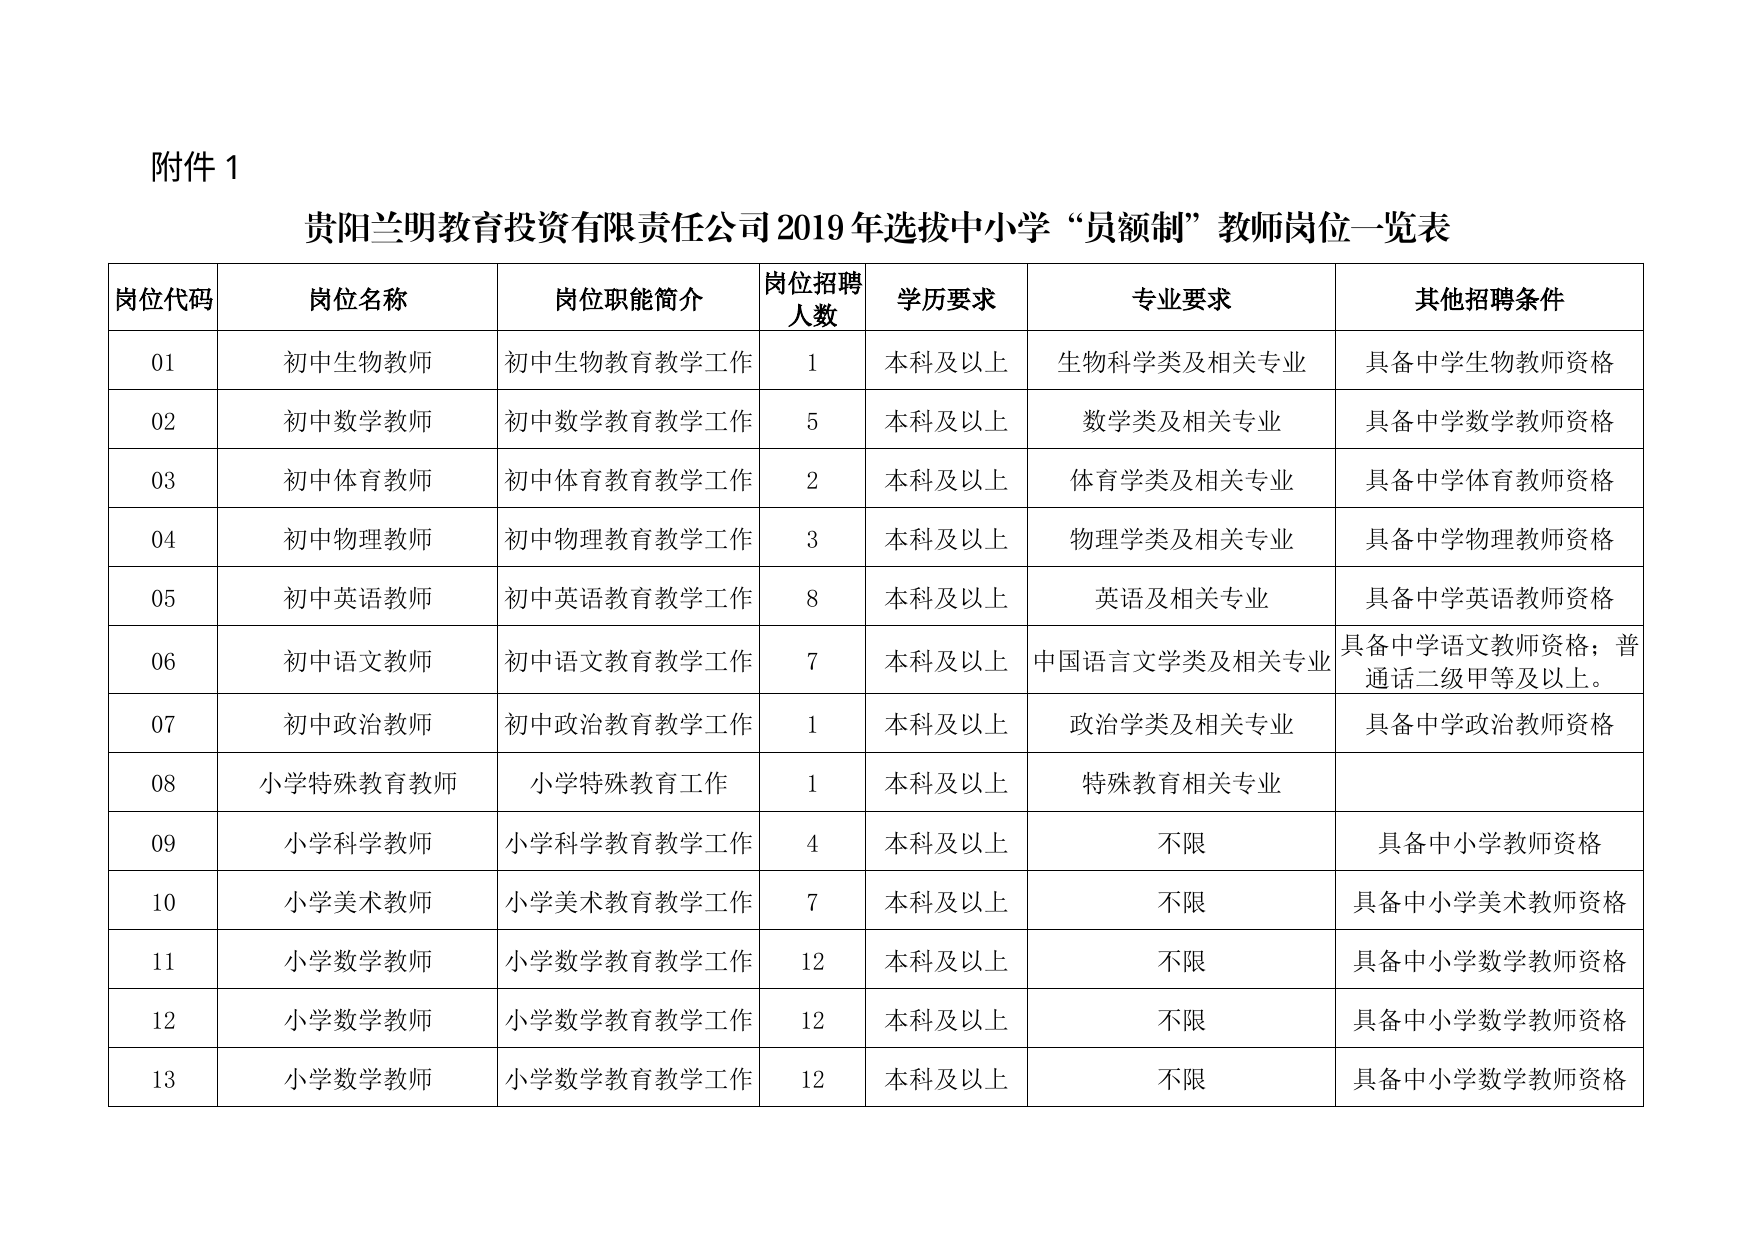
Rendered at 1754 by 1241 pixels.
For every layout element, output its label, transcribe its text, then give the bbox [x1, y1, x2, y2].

table_cell 本科及以上 [866, 449, 1027, 507]
table_header 岗位招聘人数 [760, 264, 865, 330]
table_cell 小学数学教师 [218, 989, 497, 1047]
table_cell 本科及以上 [866, 812, 1027, 870]
table_cell 12 [109, 989, 217, 1047]
table_cell 小学美术教育教学工作 [498, 871, 759, 929]
table_cell 体育学类及相关专业 [1028, 449, 1335, 507]
table_cell 12 [760, 1048, 865, 1106]
table_cell 1 [760, 753, 865, 811]
table_header 岗位职能简介 [498, 264, 759, 330]
table_cell 初中语文教师 [218, 626, 497, 692]
table_cell 小学数学教师 [218, 930, 497, 988]
table_cell 初中物理教育教学工作 [498, 508, 759, 566]
table_cell 02 [109, 390, 217, 448]
table_cell 初中数学教育教学工作 [498, 390, 759, 448]
table_cell 具备中学数学教师资格 [1336, 390, 1643, 448]
table_cell 本科及以上 [866, 989, 1027, 1047]
table_cell 7 [760, 626, 865, 692]
table_cell 09 [109, 812, 217, 870]
table_cell 7 [760, 871, 865, 929]
table_cell 本科及以上 [866, 626, 1027, 692]
table_cell 08 [109, 753, 217, 811]
table_cell 数学类及相关专业 [1028, 390, 1335, 448]
table_cell 4 [760, 812, 865, 870]
table_cell 具备中小学美术教师资格 [1336, 871, 1643, 929]
table_cell 3 [760, 508, 865, 566]
table_cell 05 [109, 567, 217, 625]
table_header 岗位名称 [218, 264, 497, 330]
table_cell 具备中学生物教师资格 [1336, 331, 1643, 389]
table_cell 12 [760, 930, 865, 988]
table_cell 具备中学体育教师资格 [1336, 449, 1643, 507]
table_cell 初中物理教师 [218, 508, 497, 566]
table_cell 01 [109, 331, 217, 389]
table_cell 初中体育教师 [218, 449, 497, 507]
table_cell 2 [760, 449, 865, 507]
table_cell 1 [760, 331, 865, 389]
table_cell 英语及相关专业 [1028, 567, 1335, 625]
table_cell 07 [109, 694, 217, 752]
table_cell 政治学类及相关专业 [1028, 694, 1335, 752]
table_cell 初中语文教育教学工作 [498, 626, 759, 692]
table_cell 本科及以上 [866, 871, 1027, 929]
table_cell 具备中学英语教师资格 [1336, 567, 1643, 625]
table_cell 13 [109, 1048, 217, 1106]
table_cell 本科及以上 [866, 508, 1027, 566]
table_cell 不限 [1028, 989, 1335, 1047]
table_cell 小学数学教育教学工作 [498, 1048, 759, 1106]
table_cell 06 [109, 626, 217, 692]
table_cell 小学科学教育教学工作 [498, 812, 759, 870]
table_cell 03 [109, 449, 217, 507]
table_cell 11 [109, 930, 217, 988]
table_cell 不限 [1028, 812, 1335, 870]
table_cell 初中数学教师 [218, 390, 497, 448]
table_cell 不限 [1028, 871, 1335, 929]
table_cell 5 [760, 390, 865, 448]
table_cell 04 [109, 508, 217, 566]
table_cell 具备中学政治教师资格 [1336, 694, 1643, 752]
table_cell 小学科学教师 [218, 812, 497, 870]
table_cell 本科及以上 [866, 567, 1027, 625]
table_header 其他招聘条件 [1336, 264, 1643, 330]
table_cell 8 [760, 567, 865, 625]
table_cell [1336, 753, 1643, 811]
table_header 专业要求 [1028, 264, 1335, 330]
table_cell 具备中小学数学教师资格 [1336, 930, 1643, 988]
table_cell 具备中小学数学教师资格 [1336, 1048, 1643, 1106]
table_cell 本科及以上 [866, 390, 1027, 448]
table_cell 初中英语教师 [218, 567, 497, 625]
table_cell 初中政治教师 [218, 694, 497, 752]
table_cell 1 [760, 694, 865, 752]
table_cell 本科及以上 [866, 1048, 1027, 1106]
table_cell 本科及以上 [866, 694, 1027, 752]
table_cell 初中体育教育教学工作 [498, 449, 759, 507]
table_cell 本科及以上 [866, 753, 1027, 811]
table_cell 初中生物教师 [218, 331, 497, 389]
table_cell 不限 [1028, 1048, 1335, 1106]
table_header 学历要求 [866, 264, 1027, 330]
table_cell 具备中学语文教师资格；普通话二级甲等及以上。 [1336, 626, 1643, 692]
table_cell 小学数学教师 [218, 1048, 497, 1106]
table_cell 小学特殊教育教师 [218, 753, 497, 811]
table_cell 具备中学物理教师资格 [1336, 508, 1643, 566]
table_cell 本科及以上 [866, 930, 1027, 988]
table_cell 12 [760, 989, 865, 1047]
table_header 岗位代码 [109, 264, 217, 330]
table_cell 特殊教育相关专业 [1028, 753, 1335, 811]
table_cell 中国语言文学类及相关专业 [1028, 626, 1335, 692]
table_cell 小学美术教师 [218, 871, 497, 929]
table_cell 小学数学教育教学工作 [498, 989, 759, 1047]
table_cell 生物科学类及相关专业 [1028, 331, 1335, 389]
table_cell 具备中小学教师资格 [1336, 812, 1643, 870]
table_cell 本科及以上 [866, 331, 1027, 389]
table_cell 物理学类及相关专业 [1028, 508, 1335, 566]
table_cell 小学特殊教育工作 [498, 753, 759, 811]
table_cell 不限 [1028, 930, 1335, 988]
table_cell 初中英语教育教学工作 [498, 567, 759, 625]
table_cell 小学数学教育教学工作 [498, 930, 759, 988]
list 贵阳兰明教育投资有限责任公司2019年选拔中小学“员额制”教师岗位一览表 [150, 198, 1604, 263]
table_cell 初中政治教育教学工作 [498, 694, 759, 752]
list 附件1 [150, 133, 1604, 198]
table_cell 具备中小学数学教师资格 [1336, 989, 1643, 1047]
table_cell 初中生物教育教学工作 [498, 331, 759, 389]
table_cell 10 [109, 871, 217, 929]
